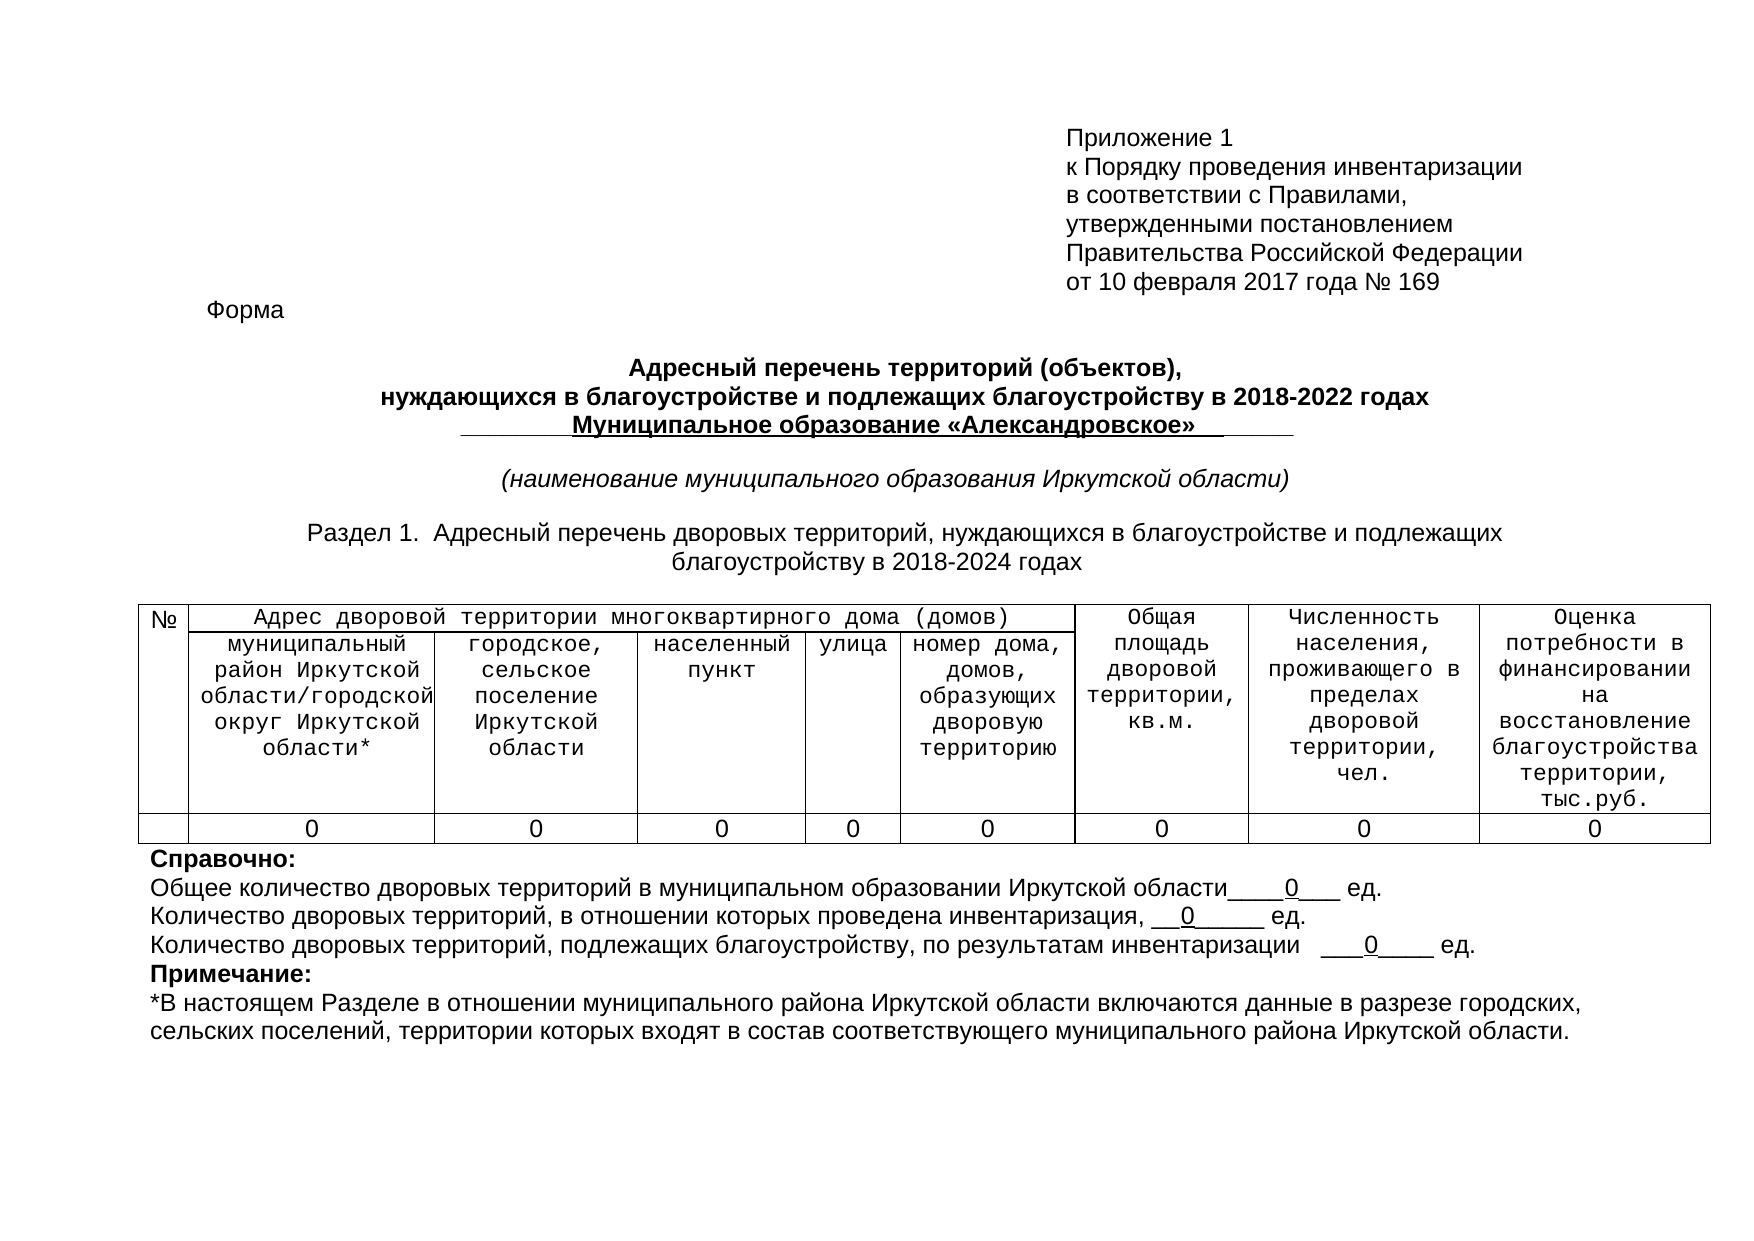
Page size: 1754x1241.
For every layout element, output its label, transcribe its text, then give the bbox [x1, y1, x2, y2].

table_header Общая площадь дворовой территории, кв.м. [1076, 605, 1248, 813]
table_cell 0 [901, 814, 1074, 843]
table_header Адрес дворовой территории многоквартирного дома (домов) [189, 605, 1074, 631]
table_cell населенный пункт [638, 633, 805, 813]
text ________Муниципальное образование «Александровское»_______ [150, 410, 1604, 439]
table_cell 0 [435, 814, 637, 843]
text Форма [150, 295, 1604, 324]
table_header Оценка потребности в финансировании на восстановление благоустройства территории, тыс.руб. [1480, 605, 1710, 813]
table_header № [139, 605, 188, 813]
table_cell номер дома, домов, образующих дворовую территорию [901, 633, 1074, 813]
table_cell 0 [189, 814, 434, 843]
text Примечание: [150, 959, 1604, 987]
text Раздел 1. Адресный перечень дворовых территорий, нуждающихся в благоустройстве и подлежащих благоустройству в 2018-2024 годах [150, 518, 1604, 576]
text к Порядку проведения инвентаризации [150, 152, 1604, 180]
table_header Численность населения, проживающего в пределах дворовой территории, чел. [1249, 605, 1479, 813]
table_cell 0 [638, 814, 805, 843]
table_cell 0 [1249, 814, 1479, 843]
text в соответствии с Правилами, [150, 180, 1604, 209]
text от 10 февраля 2017 года № 169 [150, 267, 1604, 295]
table_cell улица [806, 633, 900, 813]
text Адресный перечень территорий (объектов), [150, 353, 1604, 382]
text нуждающихся в благоустройстве и подлежащих благоустройству в 2018-2022 годах [150, 382, 1604, 410]
text Количество дворовых территорий, в отношении которых проведена инвентаризация, __0_____ ед. [150, 901, 1604, 930]
table_cell муниципальный район Иркутской области/городской округ Иркутской области* [189, 633, 434, 813]
text (наименование муниципального образования Иркутской области) [187, 464, 1604, 493]
table_cell 0 [1076, 814, 1248, 843]
table_cell городское, сельское поселение Иркутской области [435, 633, 637, 813]
text утвержденными постановлением [150, 209, 1604, 238]
table_cell 0 [1480, 814, 1710, 843]
text Правительства Российской Федерации [150, 238, 1604, 267]
table_cell [139, 814, 188, 843]
text *В настоящем Разделе в отношении муниципального района Иркутской области включаются данные в разрезе городских, сельских поселений, территории которых входят в состав соответствующего муниципального района Иркутской области. [150, 987, 1604, 1045]
text Количество дворовых территорий, подлежащих благоустройству, по результатам инвентаризации ___0____ ед. [150, 930, 1604, 959]
text Справочно: [150, 844, 1604, 872]
text Приложение 1 [150, 123, 1604, 152]
table_cell 0 [806, 814, 900, 843]
text Общее количество дворовых территорий в муниципальном образовании Иркутской области____0___ ед. [150, 872, 1604, 901]
